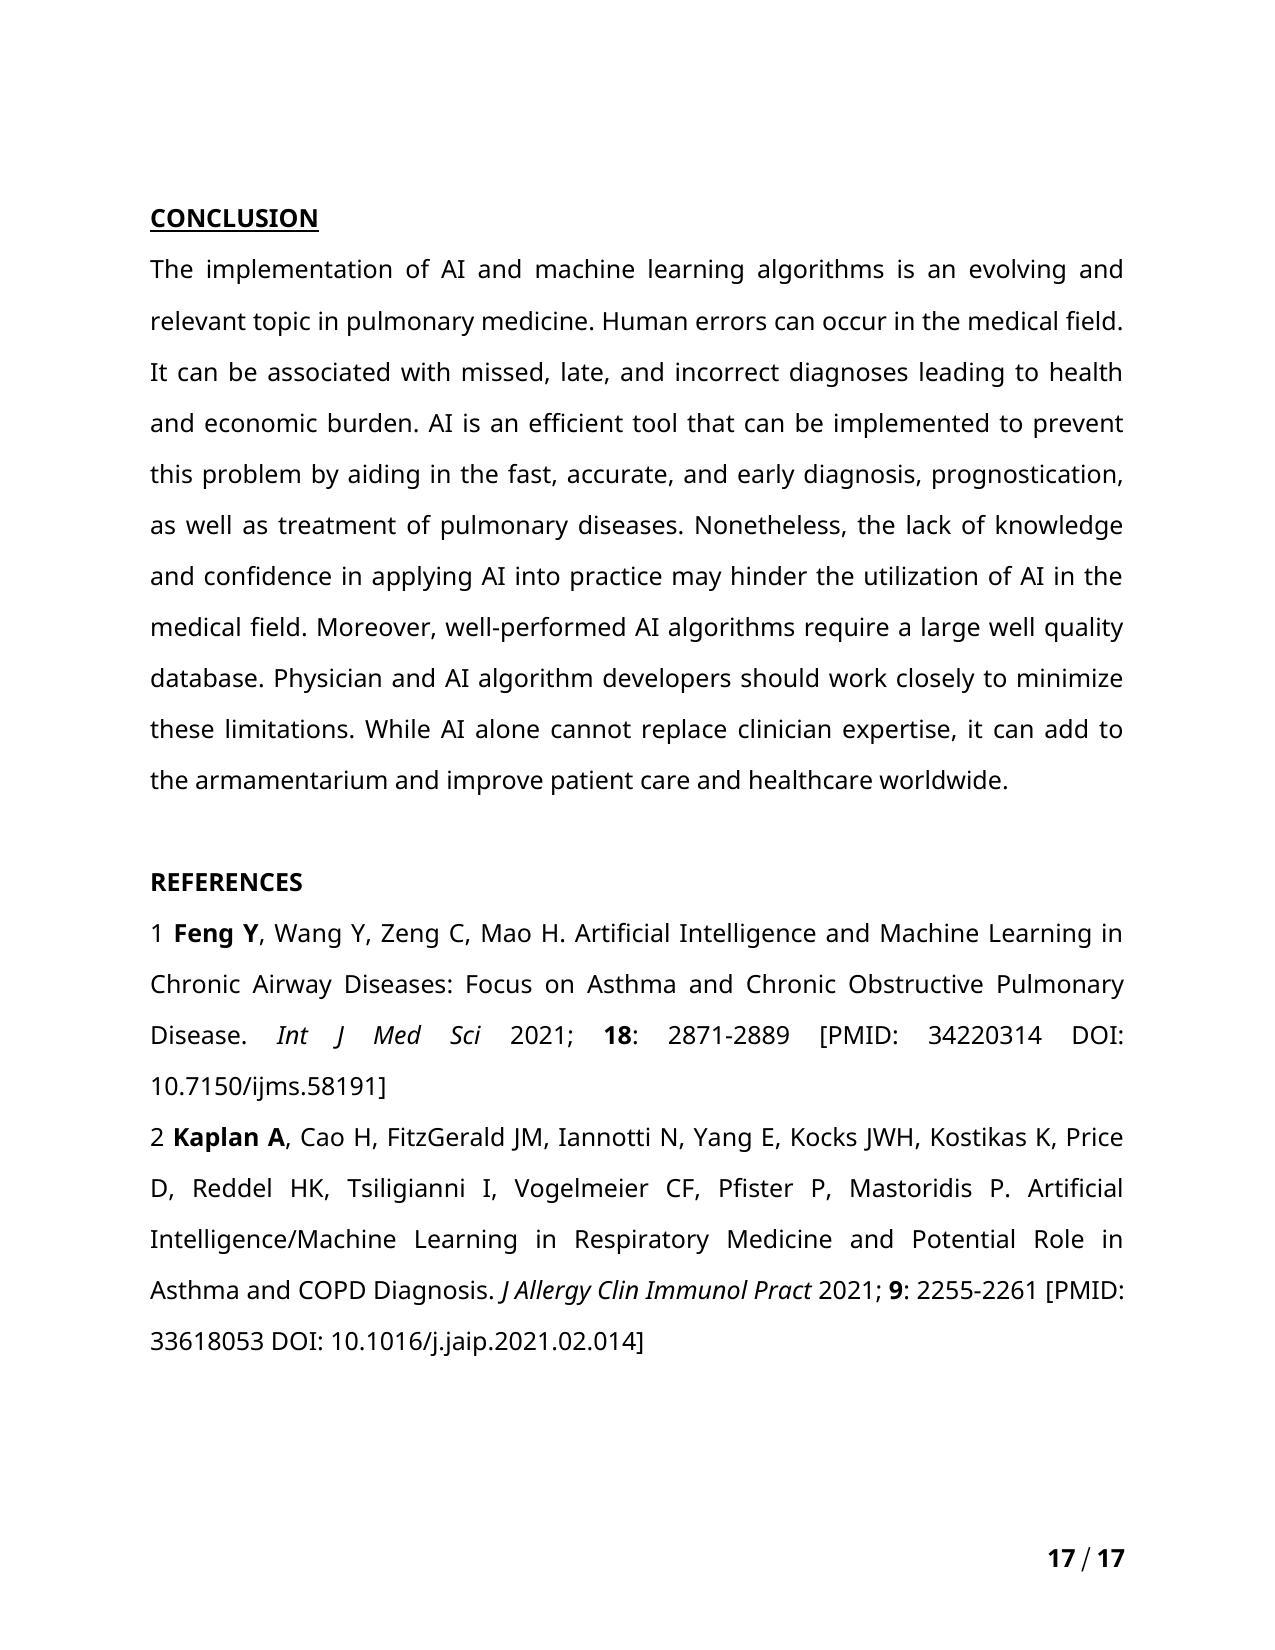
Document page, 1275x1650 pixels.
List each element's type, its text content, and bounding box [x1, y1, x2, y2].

text 1 Feng Y, Wang Y, Zeng C, Mao H. Artificial Intelligence and Machine Learning in Chronic Airway Diseases: Focus on Asthma and Chronic Obstructive Pulmonary Disease. Int J Med Sci 2021; 18: 2871-2889 [PMID: 34220314 DOI: 10.7150/ijms.58191] [150, 916, 1125, 1103]
text 2 Kaplan A, Cao H, FitzGerald JM, Iannotti N, Yang E, Kocks JWH, Kostikas K, Price D, Reddel HK, Tsiligianni I, Vogelmeier CF, Pfister P, Mastoridis P. Artificial Intelligence/Machine Learning in Respiratory Medicine and Potential Role in Asthma and COPD Diagnosis. J Allergy Clin Immunol Pract 2021; 9: 2255-2261 [PMID: 33618053 DOI: 10.1016/j.jaip.2021.02.014] [150, 1120, 1125, 1358]
text CONCLUSION [150, 201, 1125, 235]
text REFERENCES [150, 864, 1125, 899]
text The implementation of AI and machine learning algorithms is an evolving and relevant topic in pulmonary medicine. Human errors can occur in the medical field. It can be associated with missed, late, and incorrect diagnoses leading to health and economic burden. AI is an efficient tool that can be implemented to prevent this problem by aiding in the fast, accurate, and early diagnosis, prognostication, as well as treatment of pulmonary diseases. Nonetheless, the lack of knowledge and confidence in applying AI into practice may hinder the utilization of AI in the medical field. Moreover, well-performed AI algorithms require a large well quality database. Physician and AI algorithm developers should work closely to minimize these limitations. While AI alone cannot replace clinician expertise, it can add to the armamentarium and improve patient care and healthcare worldwide. [150, 252, 1125, 797]
